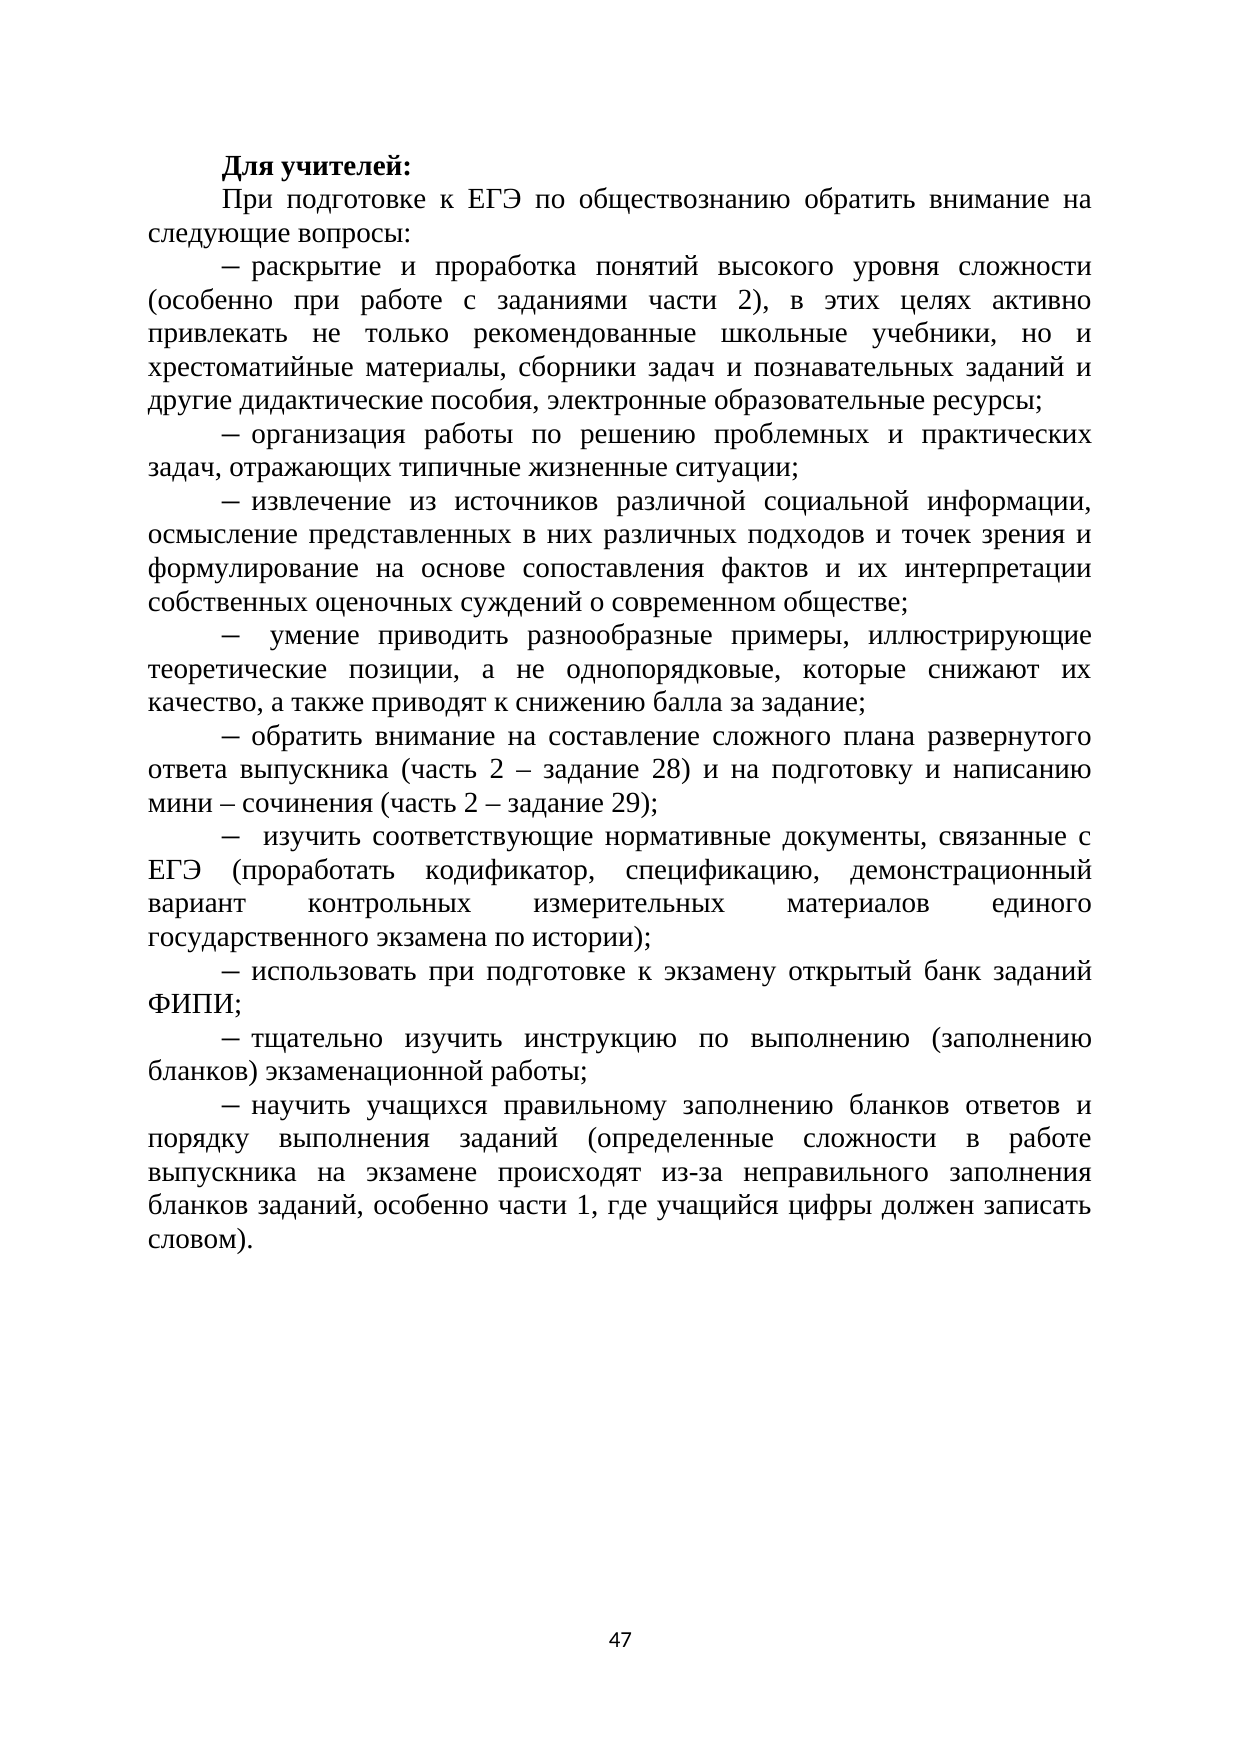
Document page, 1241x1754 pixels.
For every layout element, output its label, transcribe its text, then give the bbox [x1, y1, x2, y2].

list организация работы по решению проблемных и практических задач, отражающих типичные жизненные ситуации; [148, 416, 1092, 483]
list использовать при подготовке к экзамену открытый банк заданий ФИПИ; [148, 953, 1092, 1020]
list умение приводить разнообразные примеры, иллюстрирующие теоретические позиции, а не однопорядковые, которые снижают их качество, а также приводят к снижению балла за задание; [148, 617, 1092, 718]
list обратить внимание на составление сложного плана развернутого ответа выпускника (часть 2 – задание 28) и на подготовку и написанию мини – сочинения (часть 2 – задание 29); [148, 718, 1092, 818]
list извлечение из источников различной социальной информации, осмысление представленных в них различных подходов и точек зрения и формулирование на основе сопоставления фактов и их интерпретации собственных оценочных суждений о современном обществе; [148, 483, 1092, 617]
text Для учителей: [148, 148, 1092, 181]
list изучить соответствующие нормативные документы, связанные с ЕГЭ (проработать кодификатор, спецификацию, демонстрационный вариант контрольных измерительных материалов единого государственного экзамена по истории); [148, 818, 1092, 953]
list раскрытие и проработка понятий высокого уровня сложности (особенно при работе с заданиями части 2), в этих целях активно привлекать не только рекомендованные школьные учебники, но и хрестоматийные материалы, сборники задач и познавательных заданий и другие дидактические пособия, электронные образовательные ресурсы; [148, 248, 1092, 416]
text При подготовке к ЕГЭ по обществознанию обратить внимание на следующие вопросы: [148, 181, 1092, 248]
list научить учащихся правильному заполнению бланков ответов и порядку выполнения заданий (определенные сложности в работе выпускника на экзамене происходят из-за неправильного заполнения бланков заданий, особенно части 1, где учащийся цифры должен записать словом). [148, 1087, 1092, 1254]
list тщательно изучить инструкцию по выполнению (заполнению бланков) экзаменационной работы; [148, 1020, 1092, 1087]
